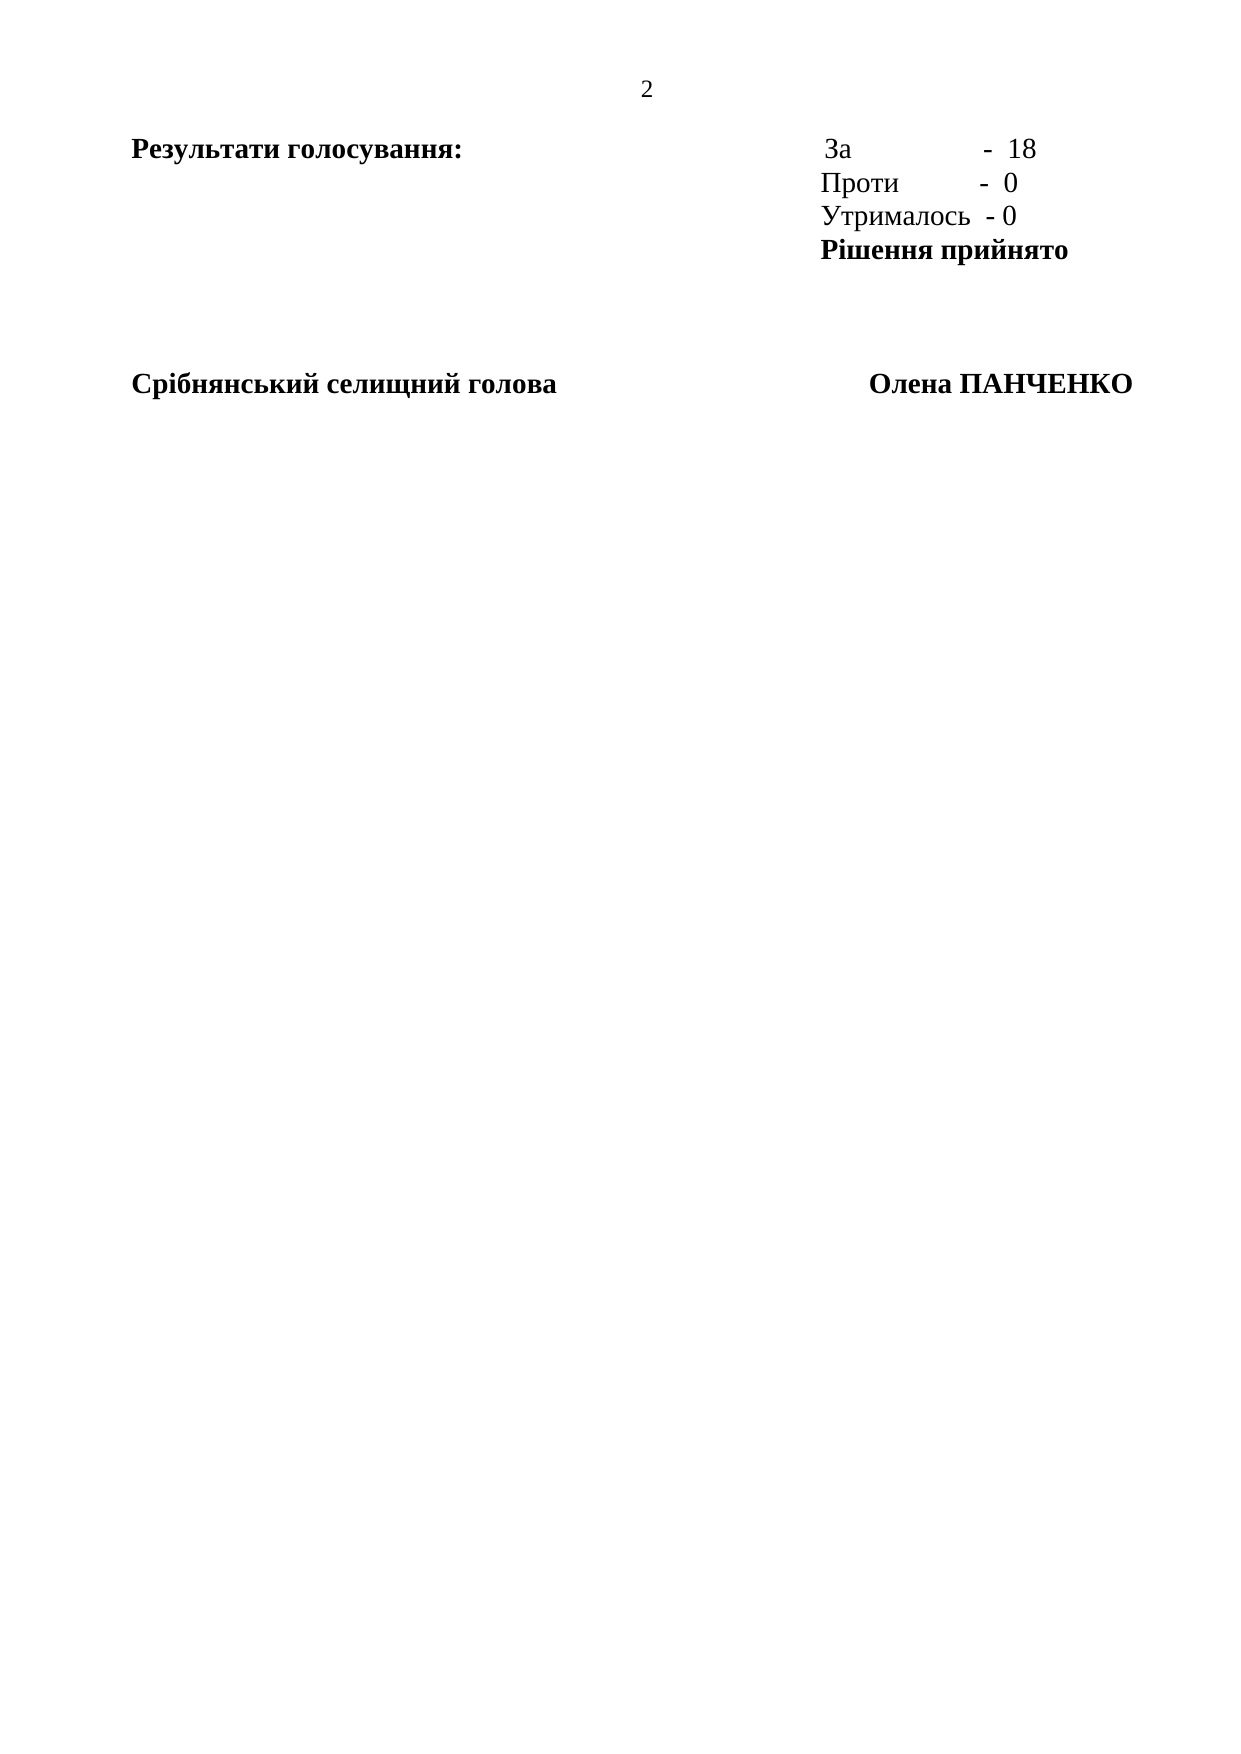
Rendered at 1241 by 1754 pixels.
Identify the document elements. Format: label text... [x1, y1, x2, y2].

text Утрималось - 0 [131, 198, 1162, 232]
text Проти - 0 [131, 165, 1162, 198]
text Срібнянський селищний голова Олена ПАНЧЕНКО [131, 366, 1162, 399]
text Рішення прийнято [131, 232, 1162, 265]
text Результати голосування: За - 18 [131, 131, 1162, 165]
